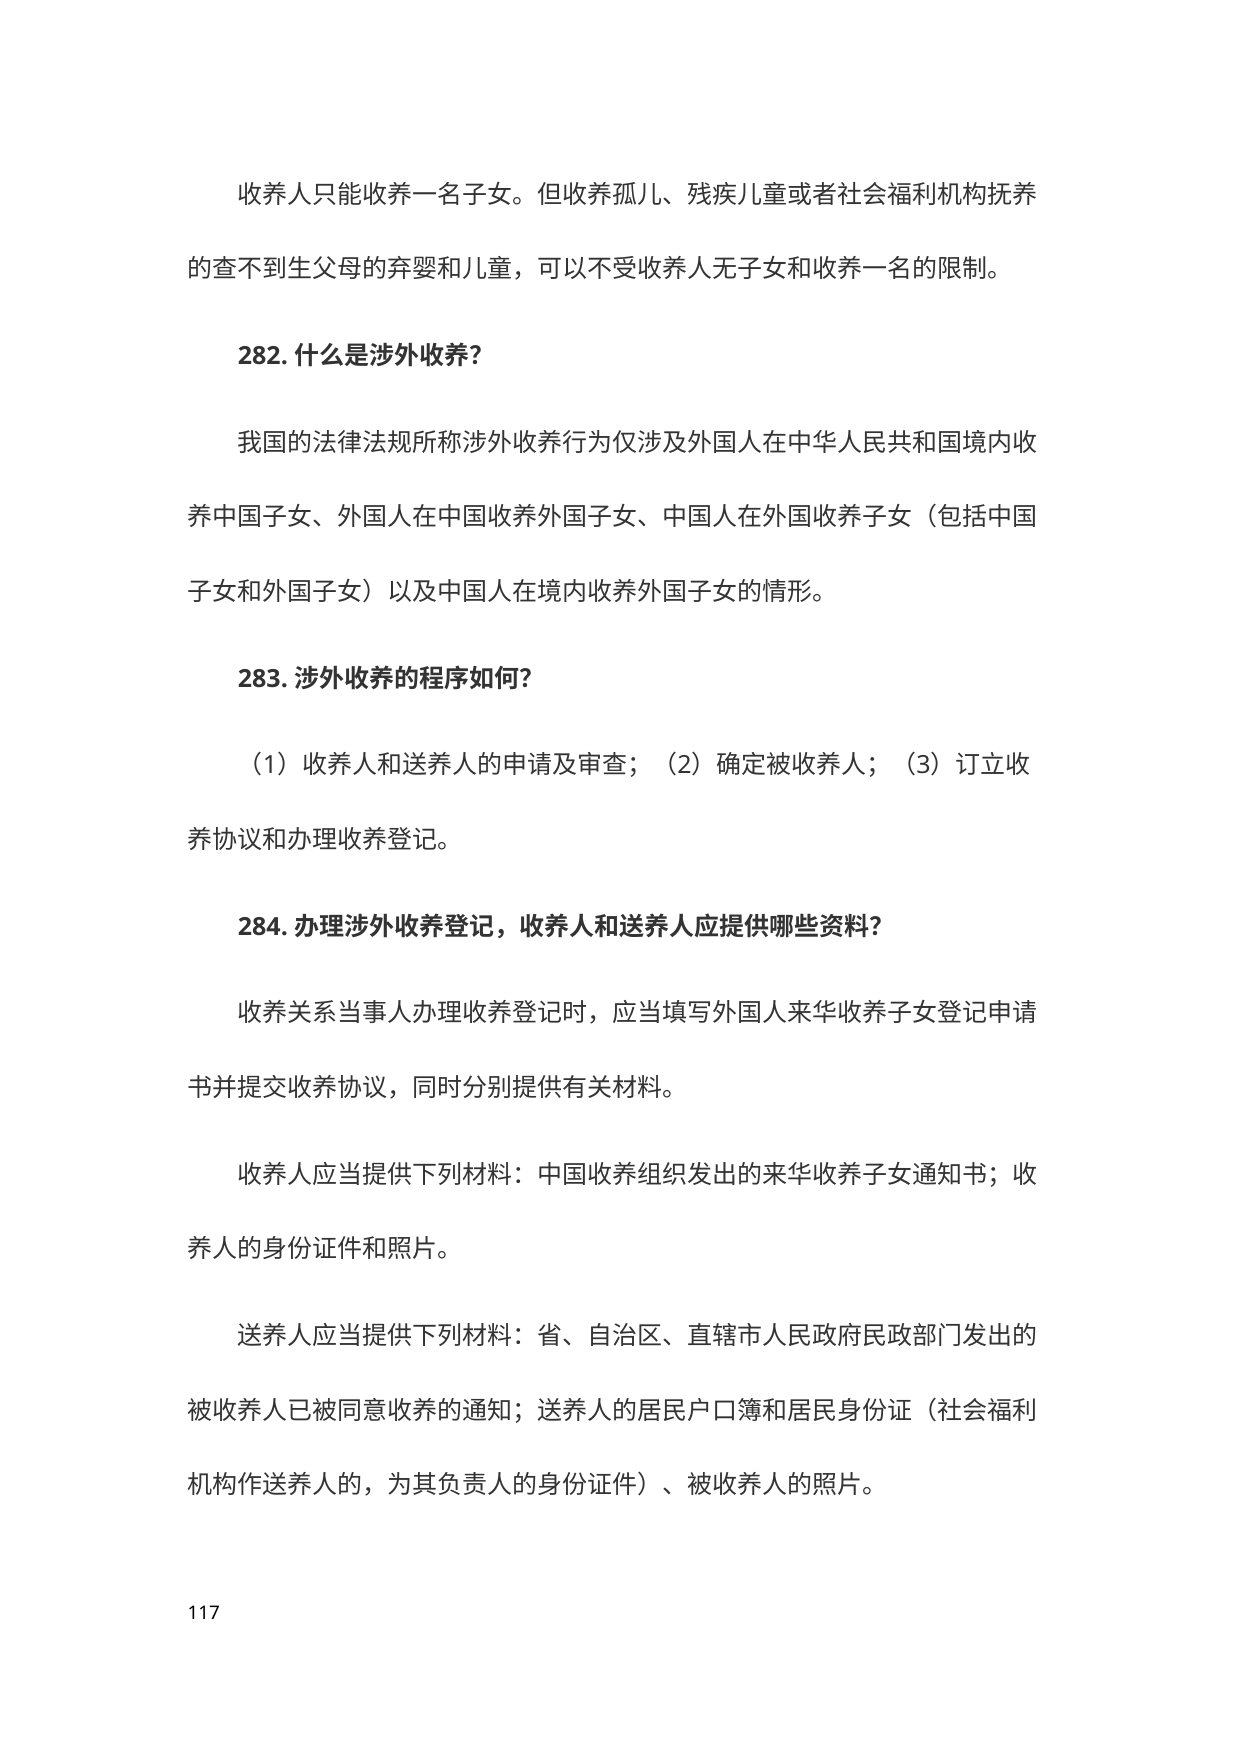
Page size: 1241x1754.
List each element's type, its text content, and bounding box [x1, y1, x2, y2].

text 收养人应当提供下列材料：中国收养组织发出的来华收养子女通知书；收养人的身份证件和照片。 [187, 1140, 1053, 1279]
text 收养关系当事人办理收养登记时，应当填写外国人来华收养子女登记申请书并提交收养协议，同时分别提供有关材料。 [187, 978, 1053, 1118]
text 送养人应当提供下列材料：省、自治区、直辖市人民政府民政部门发出的被收养人已被同意收养的通知；送养人的居民户口簿和居民身份证（社会福利机构作送养人的，为其负责人的身份证件）、被收养人的照片。 [187, 1301, 1053, 1516]
text 284. 办理涉外收养登记，收养人和送养人应提供哪些资料？ [187, 892, 1053, 957]
text 收养人只能收养一名子女。但收养孤儿、残疾儿童或者社会福利机构抚养的查不到生父母的弃婴和儿童，可以不受收养人无子女和收养一名的限制。 [187, 160, 1053, 299]
text （1）收养人和送养人的申请及审查；（2）确定被收养人；（3）订立收养协议和办理收养登记。 [187, 731, 1053, 870]
text 我国的法律法规所称涉外收养行为仅涉及外国人在中华人民共和国境内收养中国子女、外国人在中国收养外国子女、中国人在外国收养子女（包括中国子女和外国子女）以及中国人在境内收养外国子女的情形。 [187, 408, 1053, 622]
text 283. 涉外收养的程序如何？ [187, 644, 1053, 709]
text 282. 什么是涉外收养？ [187, 321, 1053, 386]
